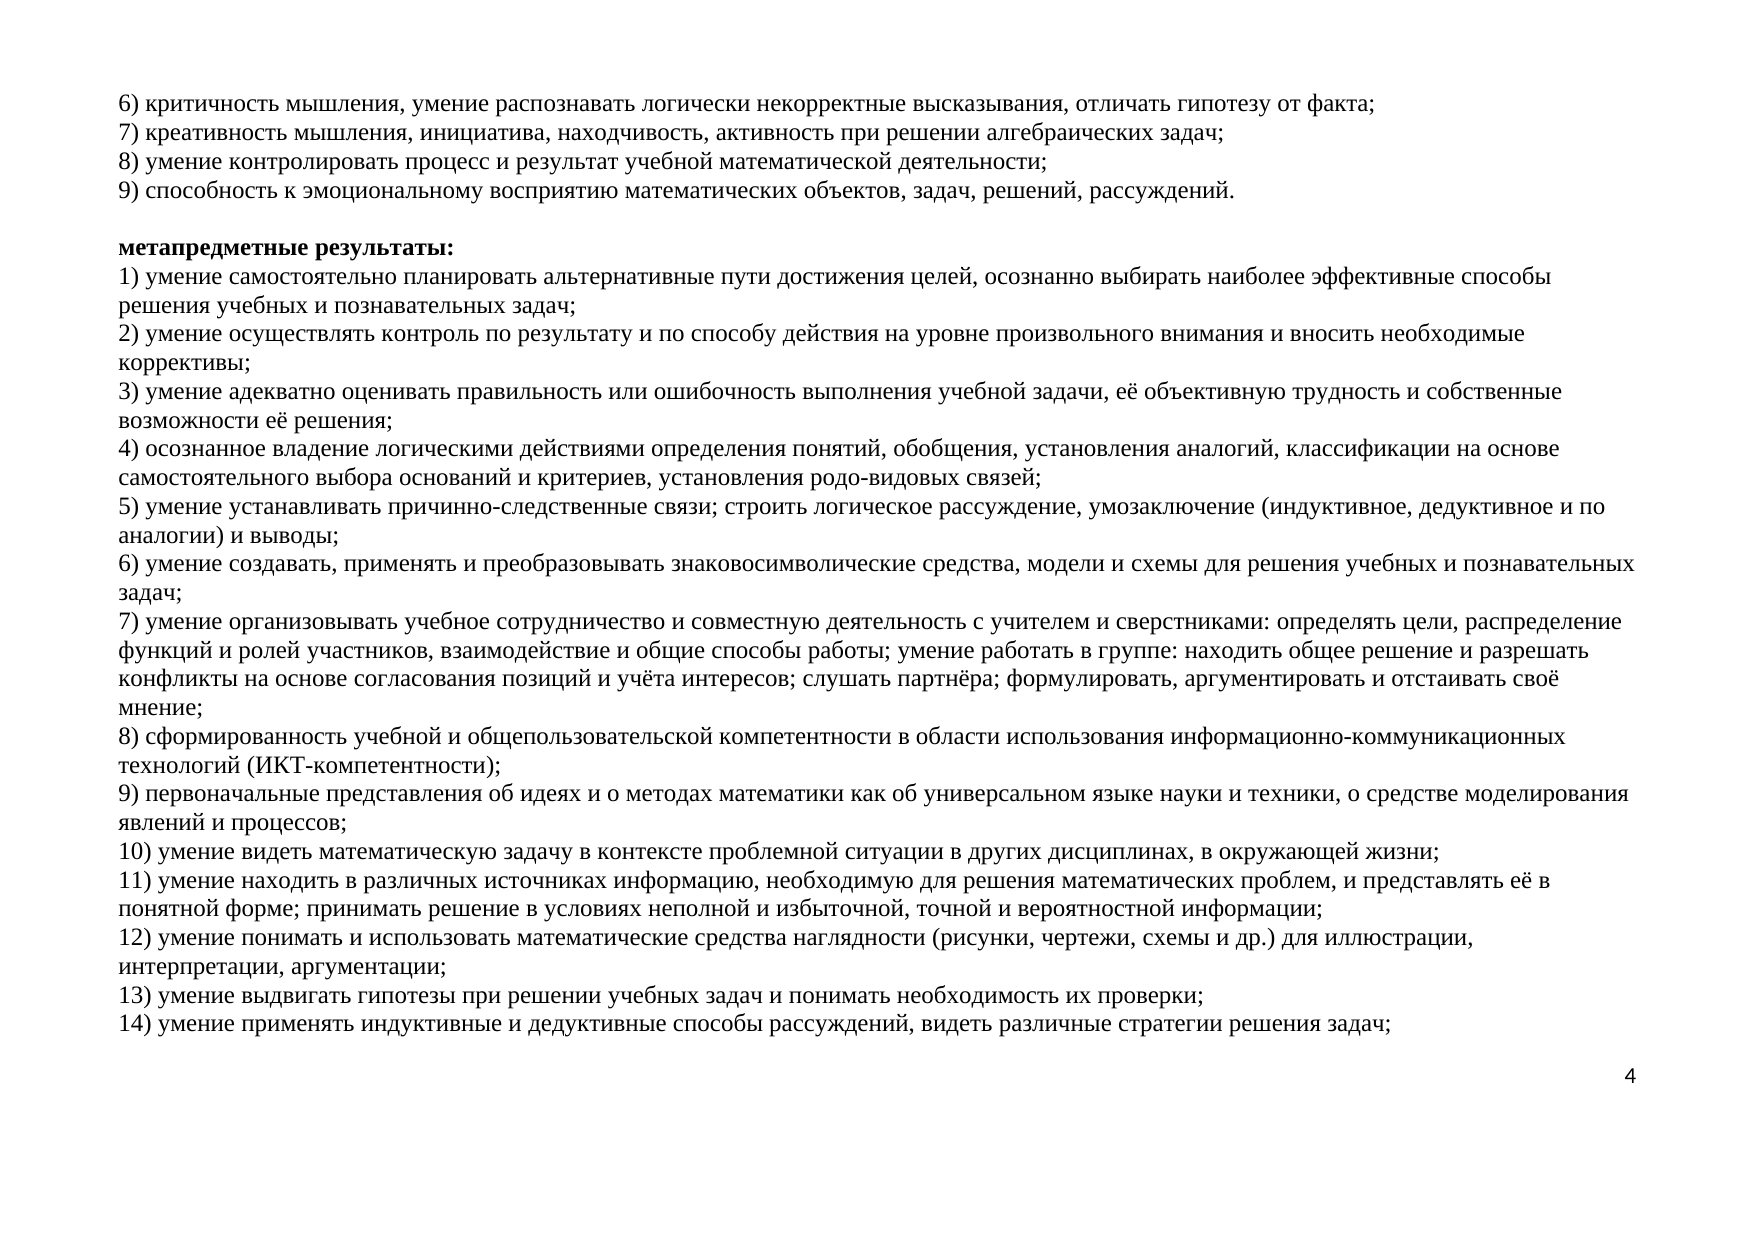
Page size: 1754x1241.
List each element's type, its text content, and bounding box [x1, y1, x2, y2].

text 6) критичность мышления, умение распознавать логически некорректные высказывания, отличать гипотезу от факта; [118, 88, 1636, 117]
text 10) умение видеть математическую задачу в контексте проблемной ситуации в других дисциплинах, в окружающей жизни; [118, 836, 1636, 865]
text 7) креативность мышления, инициатива, находчивость, активность при решении алгебраических задач; [118, 117, 1636, 146]
text 14) умение применять индуктивные и дедуктивные способы рассуждений, видеть различные стратегии решения задач; [118, 1008, 1636, 1037]
text 3) умение адекватно оценивать правильность или ошибочность выполнения учебной задачи, её объективную трудность и собственные возможности её решения; [118, 376, 1636, 433]
text метапредметные результаты: [118, 232, 1636, 261]
text 4) осознанное владение логическими действиями определения понятий, обобщения, установления аналогий, классификации на основе самостоятельного выбора оснований и критериев, установления родо-видовых связей; [118, 433, 1636, 491]
text 12) умение понимать и использовать математические средства наглядности (рисунки, чертежи, схемы и др.) для иллюстрации, интерпретации, аргументации; [118, 922, 1636, 980]
text 2) умение осуществлять контроль по результату и по способу действия на уровне произвольного внимания и вносить необходимые коррективы; [118, 318, 1636, 376]
text 6) умение создавать, применять и преобразовывать знаковосимволические средства, модели и схемы для решения учебных и познавательных задач; [118, 548, 1636, 606]
text 7) умение организовывать учебное сотрудничество и совместную деятельность с учителем и сверстниками: определять цели, распределение функций и ролей участников, взаимодействие и общие способы работы; умение работать в группе: находить общее решение и разрешать конфликты на основе согласования позиций и учёта интересов; слушать партнёра; формулировать, аргументировать и отстаивать своё мнение; [118, 606, 1636, 721]
text 8) сформированность учебной и общепользовательской компетентности в области использования информационно-коммуникационных технологий (ИКТ-компетентности); [118, 721, 1636, 778]
text 13) умение выдвигать гипотезы при решении учебных задач и понимать необходимость их проверки; [118, 980, 1636, 1008]
text 1) умение самостоятельно планировать альтернативные пути достижения целей, осознанно выбирать наиболее эффективные способы решения учебных и познавательных задач; [118, 261, 1636, 318]
text 8) умение контролировать процесс и результат учебной математической деятельности; [118, 146, 1636, 175]
text 9) способность к эмоциональному восприятию математических объектов, задач, решений, рассуждений. [118, 175, 1636, 203]
text 11) умение находить в различных источниках информацию, необходимую для решения математических проблем, и представлять её в понятной форме; принимать решение в условиях неполной и избыточной, точной и вероятностной информации; [118, 865, 1636, 922]
text 9) первоначальные представления об идеях и о методах математики как об универсальном языке науки и техники, о средстве моделирования явлений и процессов; [118, 778, 1636, 836]
text 5) умение устанавливать причинно-следственные связи; строить логическое рассуждение, умозаключение (индуктивное, дедуктивное и по аналогии) и выводы; [118, 491, 1636, 548]
